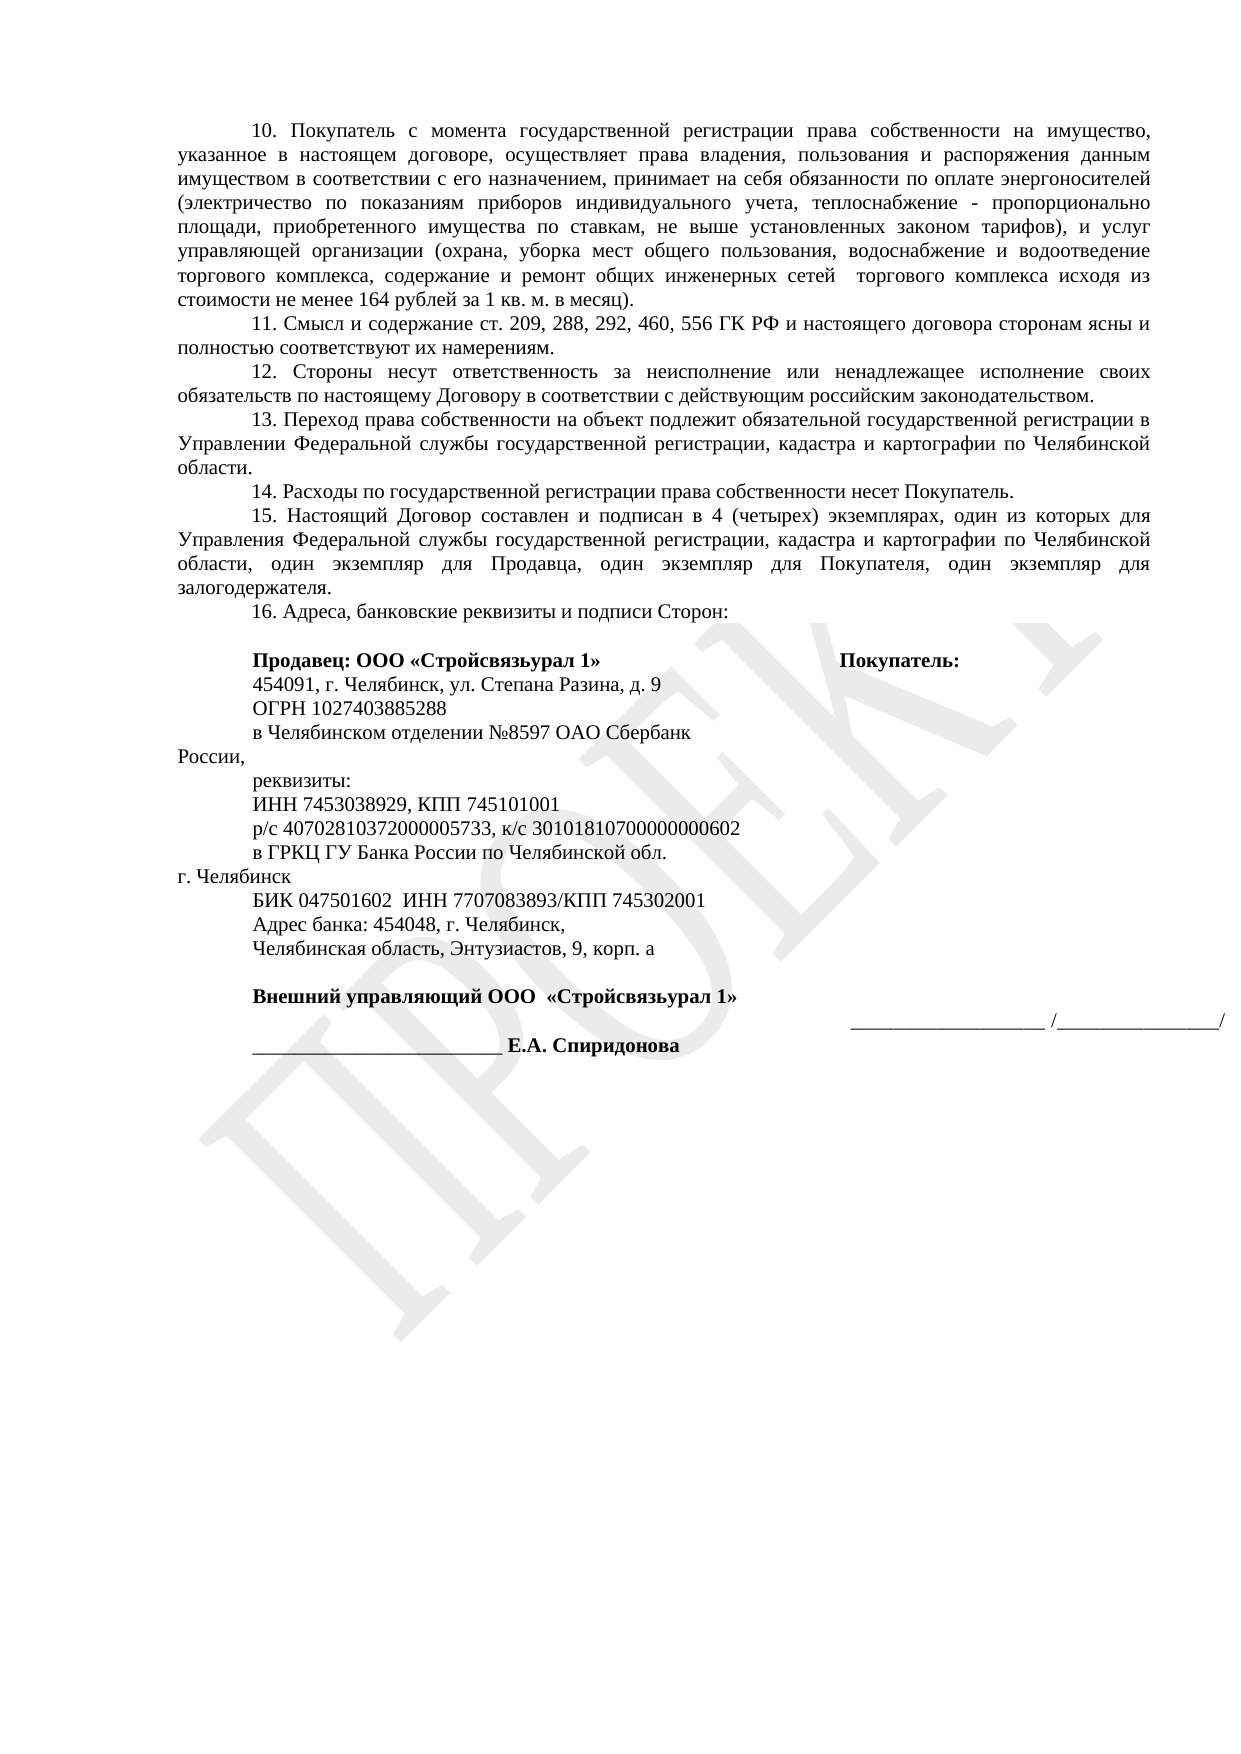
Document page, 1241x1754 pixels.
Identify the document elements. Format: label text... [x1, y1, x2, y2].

table_header Покупатель: __________________ /_______________/ [753, 648, 1240, 1081]
text 13. Переход права собственности на объект подлежит обязательной государственной регистрации в Управлении Федеральной службы государственной регистрации, кадастра и картографии по Челябинской области. [177, 407, 1152, 479]
text 15. Настоящий Договор составлен и подписан в 4 (четырех) экземплярах, один из которых для Управления Федеральной службы государственной регистрации, кадастра и картографии по Челябинской области, один экземпляр для Продавца, один экземпляр для Покупателя, один экземпляр для залогодержателя. [177, 503, 1152, 599]
table_header Продавец: ООО «Стройсвязьурал 1» 454091, г. Челябинск, ул. Степана Разина, д. 9 ОГРН 1027403885288 в Челябинском отделении №8597 ОАО Сбербанк России, реквизиты: ИНН 7453038929, КПП 745101001 р/с 40702810372000005733, к/с 30101810700000000602 в ГРКЦ ГУ Банка России по Челябинской обл. г. Челябинск БИК 047501602 ИНН 7707083893/КПП 745302001 Адрес банка: 454048, г. Челябинск, Челябинская область, Энтузиастов, 9, корп. а Внешний управляющий ООО «Стройсвязьурал 1» ________________________ Е.А. Спиридонова [166, 648, 753, 1081]
text 11. Смысл и содержание ст. 209, 288, 292, 460, 556 ГК РФ и настоящего договора сторонам ясны и полностью соответствуют их намерениям. [177, 311, 1152, 359]
text 12. Стороны несут ответственность за неисполнение или ненадлежащее исполнение своих обязательств по настоящему Договору в соответствии с действующим российским законодательством. [177, 359, 1152, 407]
text 14. Расходы по государственной регистрации права собственности несет Покупатель. [177, 479, 1152, 503]
text 16. Адреса, банковские реквизиты и подписи Сторон: [177, 599, 1152, 623]
text 10. Покупатель с момента государственной регистрации права собственности на имущество, указанное в настоящем договоре, осуществляет права владения, пользования и распоряжения данным имуществом в соответствии с его назначением, принимает на себя обязанности по оплате энергоносителей (электричество по показаниям приборов индивидуального учета, теплоснабжение - пропорционально площади, приобретенного имущества по ставкам, не выше установленных законом тарифов), и услуг управляющей организации (охрана, уборка мест общего пользования, водоснабжение и водоотведение торгового комплекса, содержание и ремонт общих инженерных сетей торгового комплекса исходя из стоимости не менее 164 рублей за 1 кв. м. в месяц). [177, 118, 1152, 287]
